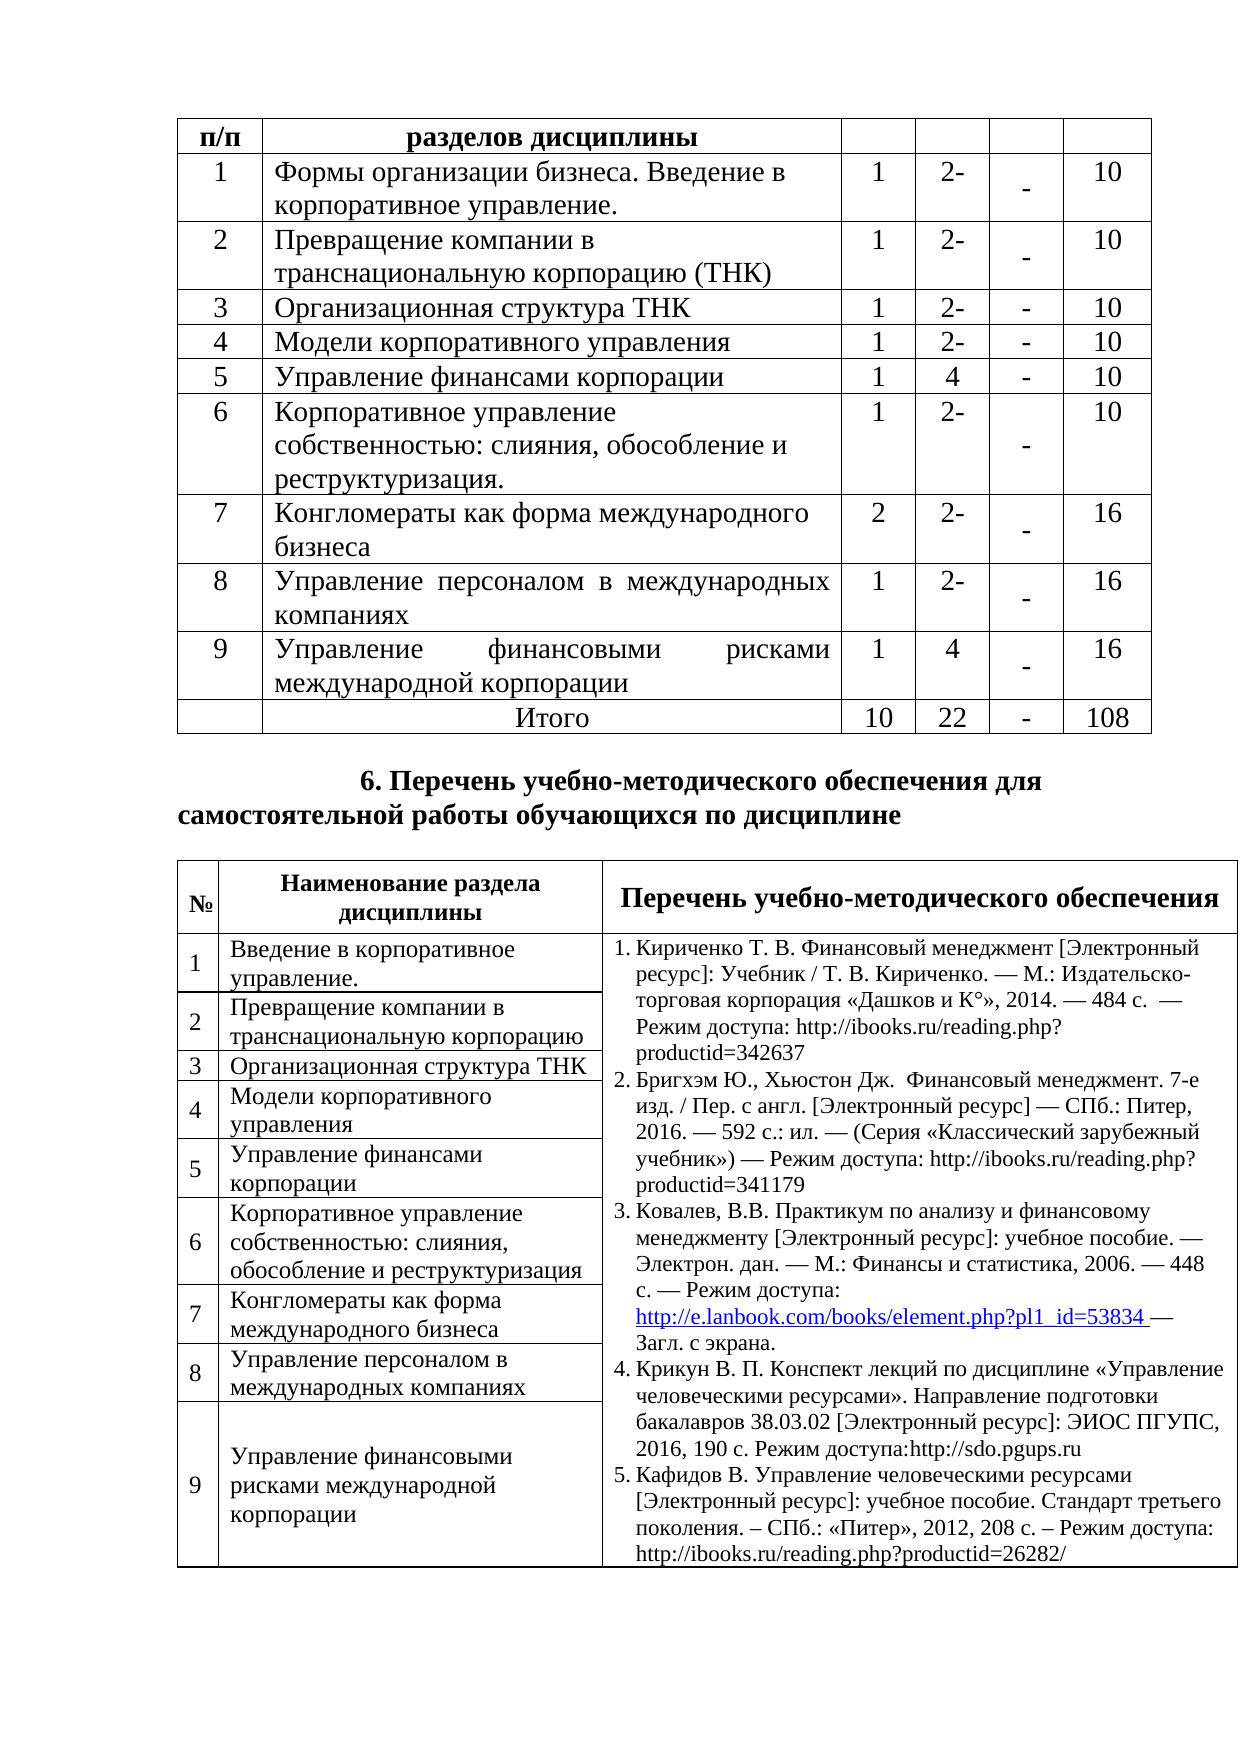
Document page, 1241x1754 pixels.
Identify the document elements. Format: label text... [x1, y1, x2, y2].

table_cell Управление финансами корпорации [263, 359, 841, 393]
table_cell 1 [842, 222, 915, 289]
table_cell - [990, 700, 1063, 733]
table_cell 5 [178, 1139, 218, 1197]
table_cell 2- [916, 290, 989, 323]
table_cell 2- [916, 325, 989, 358]
table_header ЛР [990, 119, 1063, 153]
table_cell 1 [842, 632, 915, 699]
table_cell 10 [1064, 290, 1151, 323]
table_cell 8 [178, 564, 262, 631]
table_cell 1 [178, 934, 218, 991]
table_cell - [990, 632, 1063, 699]
table_cell 2- [916, 495, 989, 562]
table_cell 108 [1064, 700, 1151, 733]
table_cell Управление финансовыми рисками международной корпорации [263, 632, 841, 699]
table_cell 7 [178, 1285, 218, 1343]
table_cell 10 [1064, 325, 1151, 358]
table_cell 2 [842, 495, 915, 562]
table_cell Корпоративное управление собственностью: слияния, обособление и реструктуризация [219, 1198, 602, 1284]
table_header № п/п [178, 119, 262, 153]
table_cell 4 [916, 359, 989, 393]
table_cell 1 [842, 564, 915, 631]
table_cell Конгломераты как форма международного бизнеса [263, 495, 841, 562]
table_cell 6 [178, 1198, 218, 1284]
table_cell 10 [1064, 359, 1151, 393]
table_cell 1 [842, 290, 915, 323]
table_cell 22 [916, 700, 989, 733]
table_cell - [990, 394, 1063, 494]
table_cell 2- [916, 222, 989, 289]
table_header Перечень учебно-методического обеспечения [603, 861, 1237, 933]
table_cell Превращение компании в транснациональную корпорацию (ТНК) [263, 222, 841, 289]
table_cell 16 [1064, 564, 1151, 631]
table_cell 3 [178, 290, 262, 323]
table_cell Управление персоналом в международных компаниях [263, 564, 841, 631]
table_cell - [990, 564, 1063, 631]
table_cell Модели корпоративного управления [219, 1081, 602, 1138]
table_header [263, 119, 841, 153]
table_cell - [990, 222, 1063, 289]
table_cell 4 [178, 1081, 218, 1138]
table_cell 2- [916, 394, 989, 494]
table_cell Организационная структура ТНК [263, 290, 841, 323]
table_cell 10 [842, 700, 915, 733]
table_cell Управление финансовыми рисками международной корпорации [219, 1402, 602, 1566]
table_cell 9 [178, 1402, 218, 1566]
table_cell 2- [916, 564, 989, 631]
table_cell Превращение компании в транснациональную корпорацию [219, 993, 602, 1050]
table_cell Управление финансами корпорации [219, 1139, 602, 1197]
table_cell 5 [178, 359, 262, 393]
table_cell 1 [842, 359, 915, 393]
table_cell Кириченко Т. В. Финансовый менеджмент [Электронный ресурс]: Учебник / Т. В. Кириченко. — М.: Издательско-торговая корпорация «Дашков и К°», 2014. — 484 с. — Режим доступа: http://ibooks.ru/reading.php?productid=342637 Бригхэм Ю., Хьюстон Дж. Финансовый менеджмент. 7-е изд. / Пер. с англ. [Электронный ресурс] — СПб.: Питер, 2016. — 592 с.: ил. — (Серия «Классический зарубежный учебник») — Режим доступа: http://ibooks.ru/reading.php?productid=341179 Ковалев, В.В. Практикум по анализу и финансовому менеджменту [Электронный ресурс]: учебное пособие. — Электрон. дан. — М.: Финансы и статистика, 2006. — 448 с. — Режим доступа: http://e.lanbook.com/books/element.php?pl1_id=53834 — Загл. с экрана. Крикун В. П. Конспект лекций по дисциплине «Управление человеческими ресурсами». Направление подготовки бакалавров 38.03.02 [Электронный ресурс]: ЭИОС ПГУПС, 2016, 190 с. Режим доступа:http://sdo.pgups.ru Кафидов В. Управление человеческими ресурсами [Электронный ресурс]: учебное пособие. Стандарт третьего поколения. – СПб.: «Питер», 2012, 208 с. – Режим доступа: http://ibooks.ru/reading.php?productid=26282/ [603, 934, 1237, 1566]
table_cell 2- [916, 154, 989, 221]
table_cell 16 [1064, 632, 1151, 699]
table_cell 9 [178, 632, 262, 699]
table_cell [178, 700, 262, 733]
table_cell 1 [842, 154, 915, 221]
table_cell Модели корпоративного управления [263, 325, 841, 358]
table_cell 2 [178, 993, 218, 1050]
table_cell 3 [178, 1051, 218, 1080]
table_cell - [990, 154, 1063, 221]
table_cell Управление персоналом в международных компаниях [219, 1344, 602, 1401]
table_cell 1 [842, 394, 915, 494]
table_cell 1 [178, 154, 262, 221]
table_header Наименование раздела дисциплины [219, 861, 602, 933]
table_cell - [990, 325, 1063, 358]
table_header СРС [1064, 119, 1151, 153]
table_cell - [990, 290, 1063, 323]
table_cell 6 [178, 394, 262, 494]
table_cell 10 [1064, 222, 1151, 289]
table_cell Итого [263, 700, 841, 733]
table_cell 7 [178, 495, 262, 562]
table_cell - [990, 359, 1063, 393]
table_header № [178, 861, 218, 933]
table_cell Формы организации бизнеса. Введение в корпоративное управление. [263, 154, 841, 221]
table_cell Организационная структура ТНК [219, 1051, 602, 1080]
table_cell 10 [1064, 394, 1151, 494]
table_cell 1 [842, 325, 915, 358]
table_cell Корпоративное управление собственностью: слияния, обособление и реструктуризация. [263, 394, 841, 494]
table_cell 16 [1064, 495, 1151, 562]
table_cell - [990, 495, 1063, 562]
table_cell Введение в корпоративное управление. [219, 934, 602, 991]
table_cell 4 [916, 632, 989, 699]
table_cell 10 [1064, 154, 1151, 221]
table_cell 2 [178, 222, 262, 289]
table_cell Конгломераты как форма международного бизнеса [219, 1285, 602, 1343]
text 6. Перечень учебно-методического обеспечения для самостоятельной работы обучающихся по дисциплине [177, 763, 1152, 831]
table_cell 4 [178, 325, 262, 358]
table_header ПЗ [916, 119, 989, 153]
table_header Л [842, 119, 915, 153]
table_cell 8 [178, 1344, 218, 1401]
